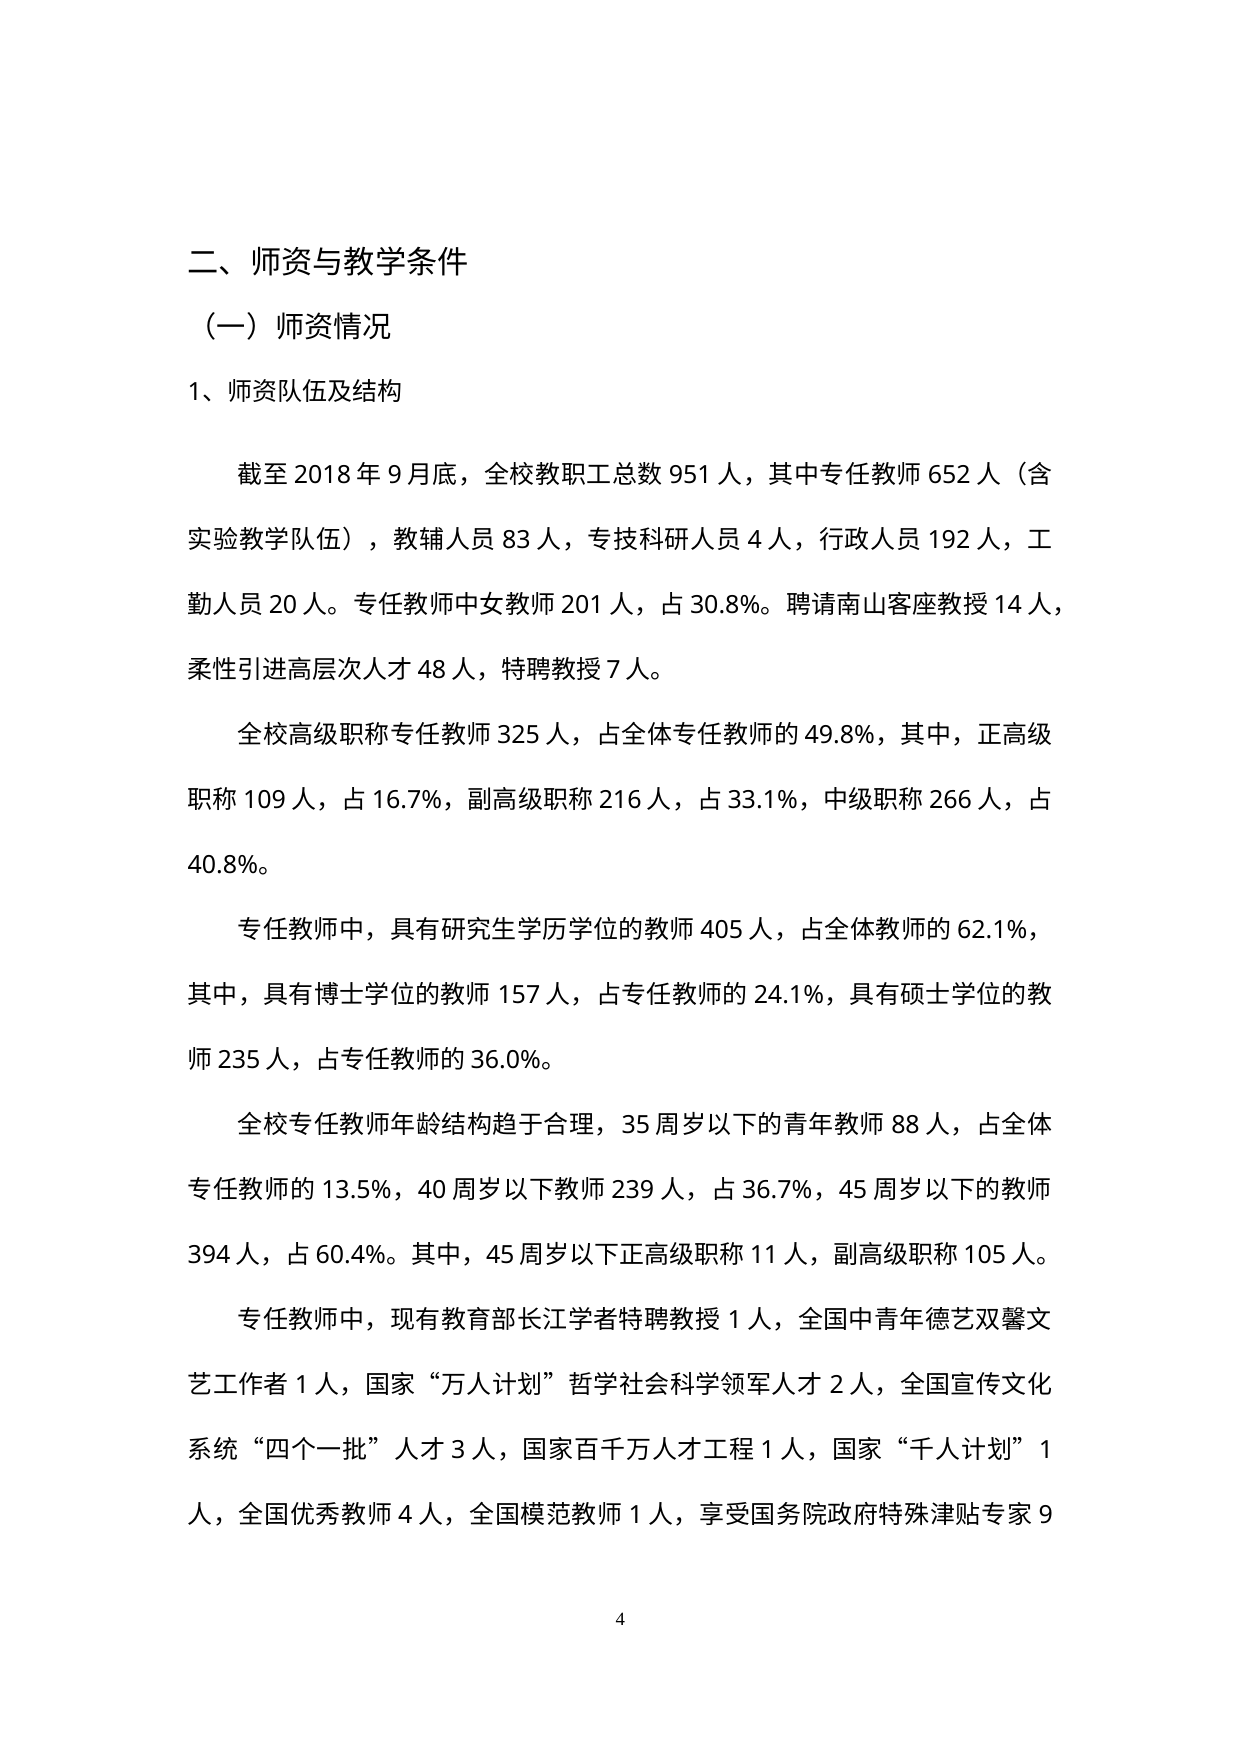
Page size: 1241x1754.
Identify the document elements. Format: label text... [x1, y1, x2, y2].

text 二、师资与教学条件 [187, 227, 1053, 292]
text （一）师资情况 [187, 292, 1053, 357]
text 专任教师中，具有研究生学历学位的教师405人，占全体教师的62.1%，其中，具有博士学位的教师157人，占专任教师的24.1%，具有硕士学位的教师235人，占专任教师的36.0%。 [187, 895, 1053, 1090]
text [187, 1285, 1053, 1545]
text 全校专任教师年龄结构趋于合理，35周岁以下的青年教师88人，占全体专任教师的13.5%，40周岁以下教师239人，占36.7%，45周岁以下的教师394人，占60.4%。其中，45周岁以下正高级职称11人，副高级职称105人。 [187, 1090, 1053, 1285]
text 1、师资队伍及结构 [187, 357, 1053, 422]
text 截至2018年9月底，全校教职工总数951人，其中专任教师652人（含实验教学队伍），教辅人员83人，专技科研人员4人，行政人员192人，工勤人员20人。专任教师中女教师201人，占30.8%。聘请南山客座教授14人，柔性引进高层次人才48人，特聘教授7人。 [187, 440, 1053, 700]
text 全校高级职称专任教师325人，占全体专任教师的49.8%，其中，正高级职称109人，占16.7%，副高级职称216人，占33.1%，中级职称266人，占40.8%。 [187, 700, 1053, 895]
